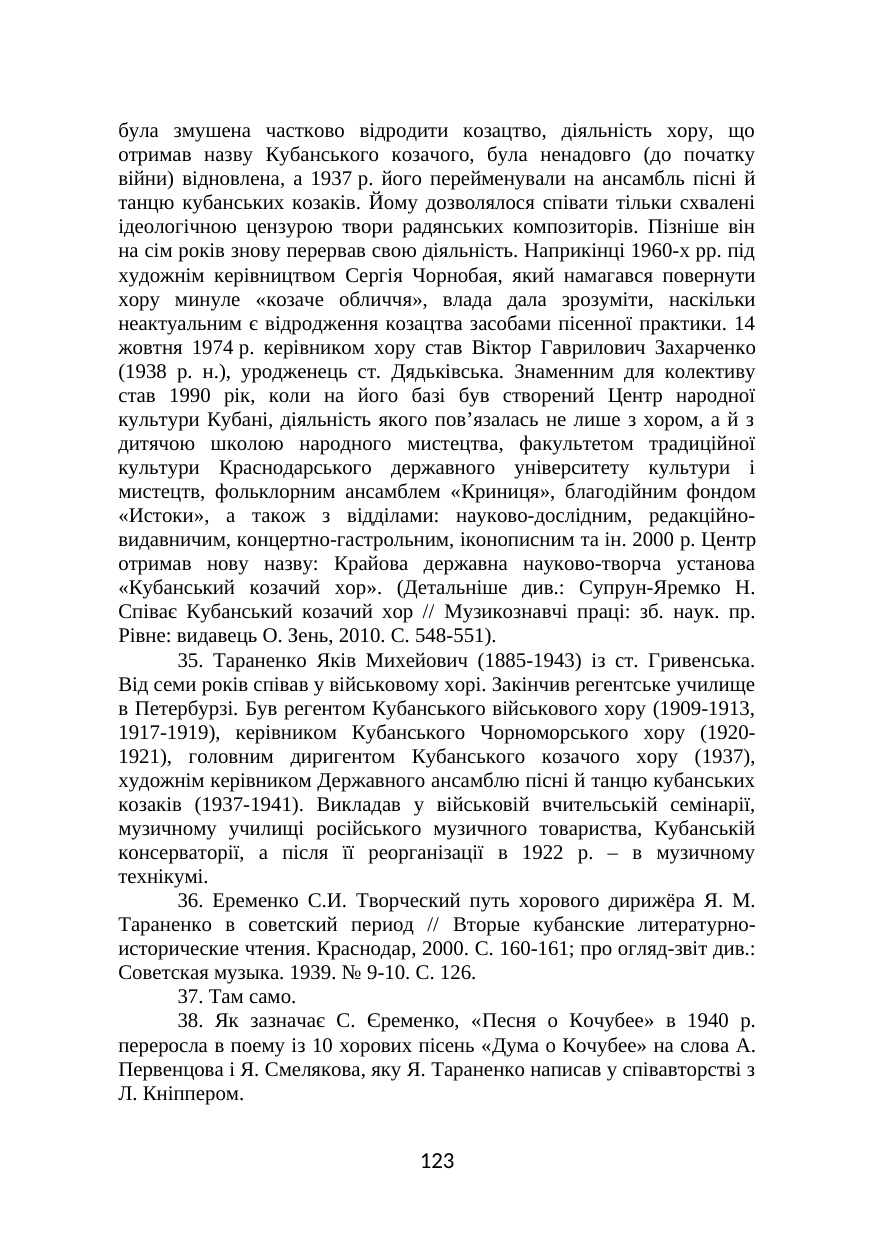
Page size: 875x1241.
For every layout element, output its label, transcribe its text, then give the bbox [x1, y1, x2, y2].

text 36. Еременко С.И. Творческий путь хорового дирижёра Я. М. Тараненко в советский период // Вторые кубанские литературно-исторические чтения. Краснодар, 2000. С. 160-161; про огляд-звіт див.: Советская музыка. 1939. № 9-10. С. 126. [118, 888, 756, 984]
text 35. Тараненко Яків Михейович (1885-1943) із ст. Гривенська. Від семи років співав у військовому хорі. Закінчив регентське училище в Петербурзі. Був регентом Кубанського військового хору (1909-1913, 1917-1919), керівником Кубанського Чорноморського хору (1920-1921), головним диригентом Кубанського козачого хору (1937), художнім керівником Державного ансамблю пісні й танцю кубанських козаків (1937-1941). Викладав у військовій вчительській семінарії, музичному училищі російського музичного товариства, Кубанській консерваторії, а після її реорганізації в 1922 р. – в музичному технікумі. [118, 647, 756, 888]
text 37. Там само. [118, 984, 756, 1008]
text 38. Як зазначає С. Єременко, «Песня о Кочубее» в 1940 р. переросла в поему із 10 хорових пісень «Дума о Кочубее» на слова А. Первенцова і Я. Смелякова, яку Я. Тараненко написав у співавторстві з Л. Кніппером. [118, 1008, 756, 1105]
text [118, 118, 756, 647]
